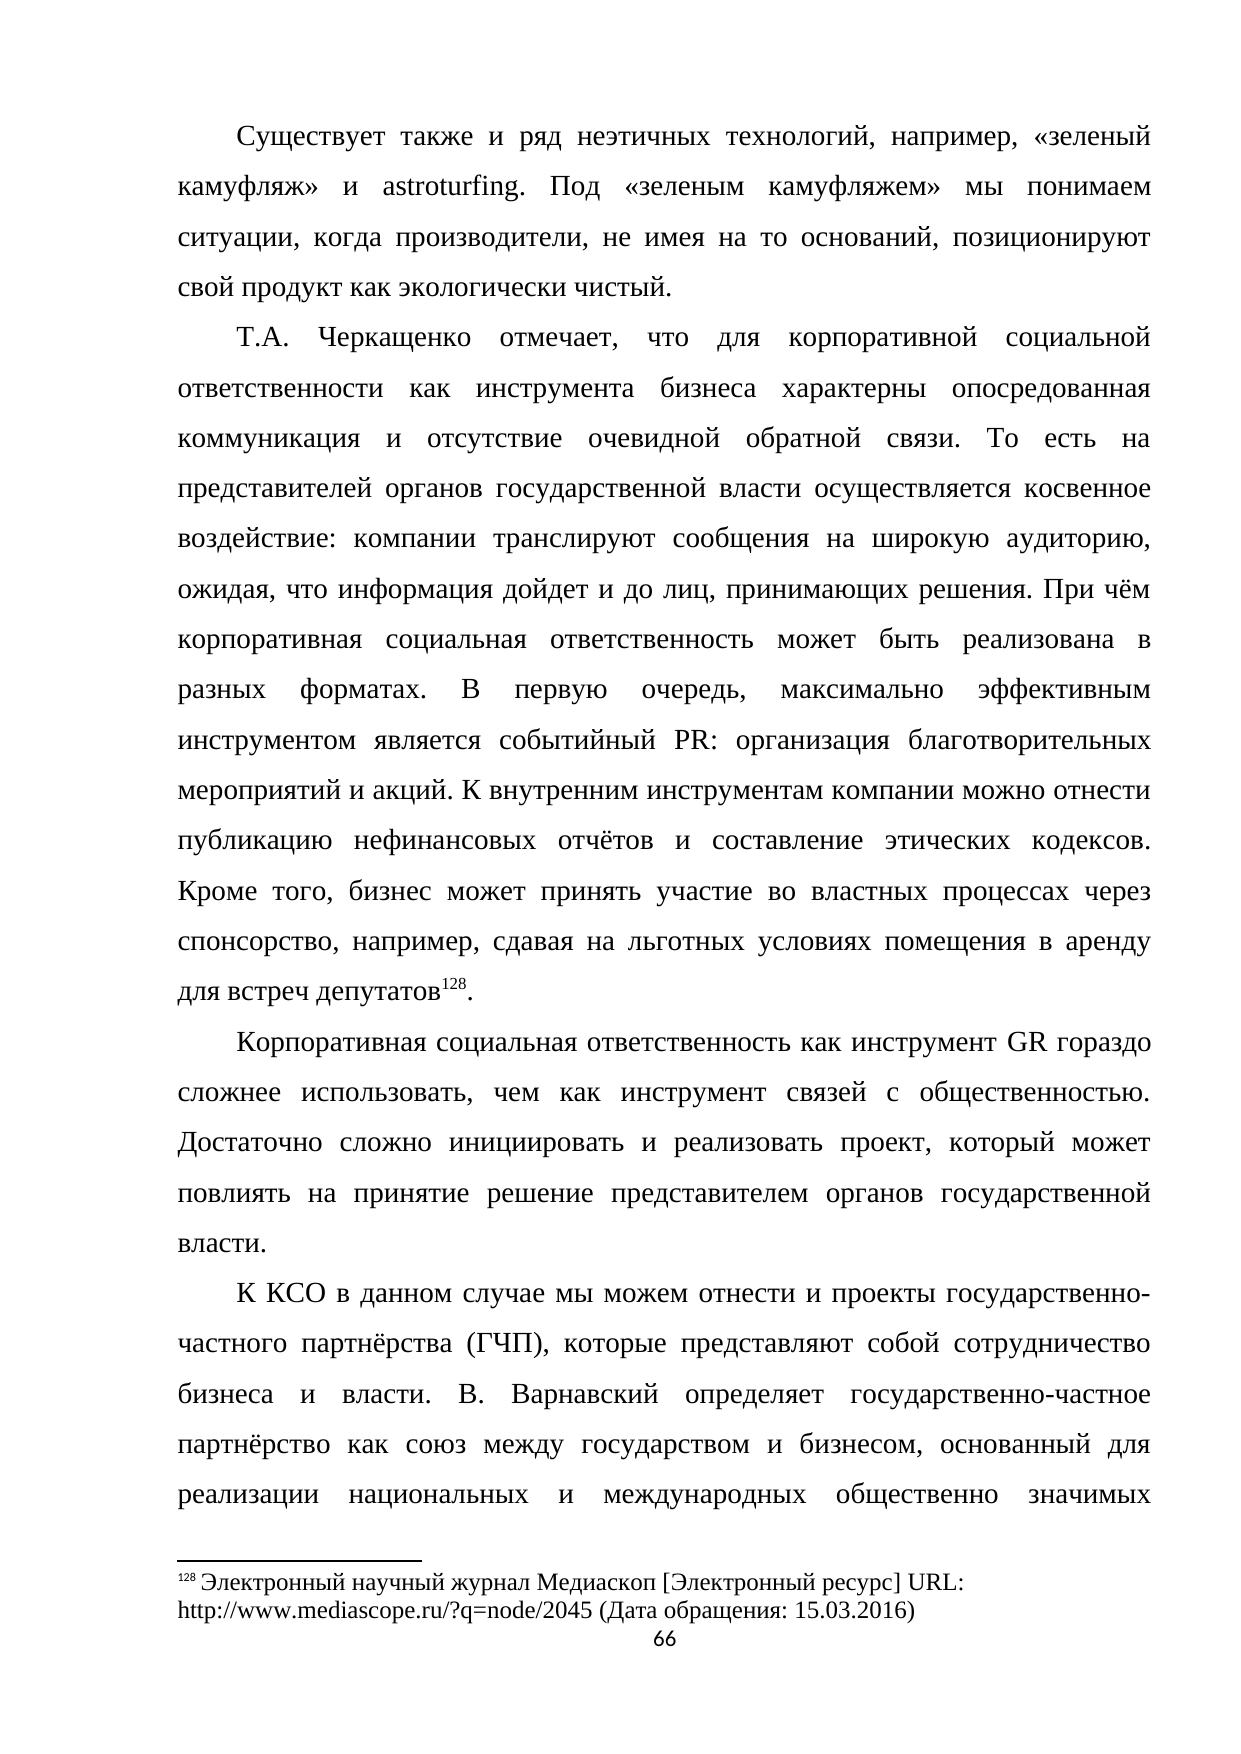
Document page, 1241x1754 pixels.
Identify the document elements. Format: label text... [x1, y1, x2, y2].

text Существует также и ряд неэтичных технологий, например, «зеленый камуфляж» и astroturfing. Под «зеленым камуфляжем» мы понимаем ситуации, когда производители, не имея на то оснований, позиционируют свой продукт как экологически чистый. [177, 118, 1152, 303]
text Т.А. Черкащенко отмечает, что для корпоративной социальной ответственности как инструмента бизнеса характерны опосредованная коммуникация и отсутствие очевидной обратной связи. То есть на представителей органов государственной власти осуществляется косвенное воздействие: компании транслируют сообщения на широкую аудиторию, ожидая, что информация дойдет и до лиц, принимающих решения. При чём корпоративная социальная ответственность может быть реализована в разных форматах. В первую очередь, максимально эффективным инструментом является событийный PR: организация благотворительных мероприятий и акций. К внутренним инструментам компании можно отнести публикацию нефинансовых отчётов и составление этических кодексов. Кроме того, бизнес может принять участие во властных процессах через спонсорство, например, сдавая на льготных условиях помещения в аренду для встреч депутатов. [177, 319, 1152, 1007]
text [177, 1275, 1152, 1510]
text Корпоративная социальная ответственность как инструмент GR гораздо сложнее использовать, чем как инструмент связей с общественностью. Достаточно сложно инициировать и реализовать проект, который может повлиять на принятие решение представителем органов государственной власти. [177, 1024, 1152, 1258]
